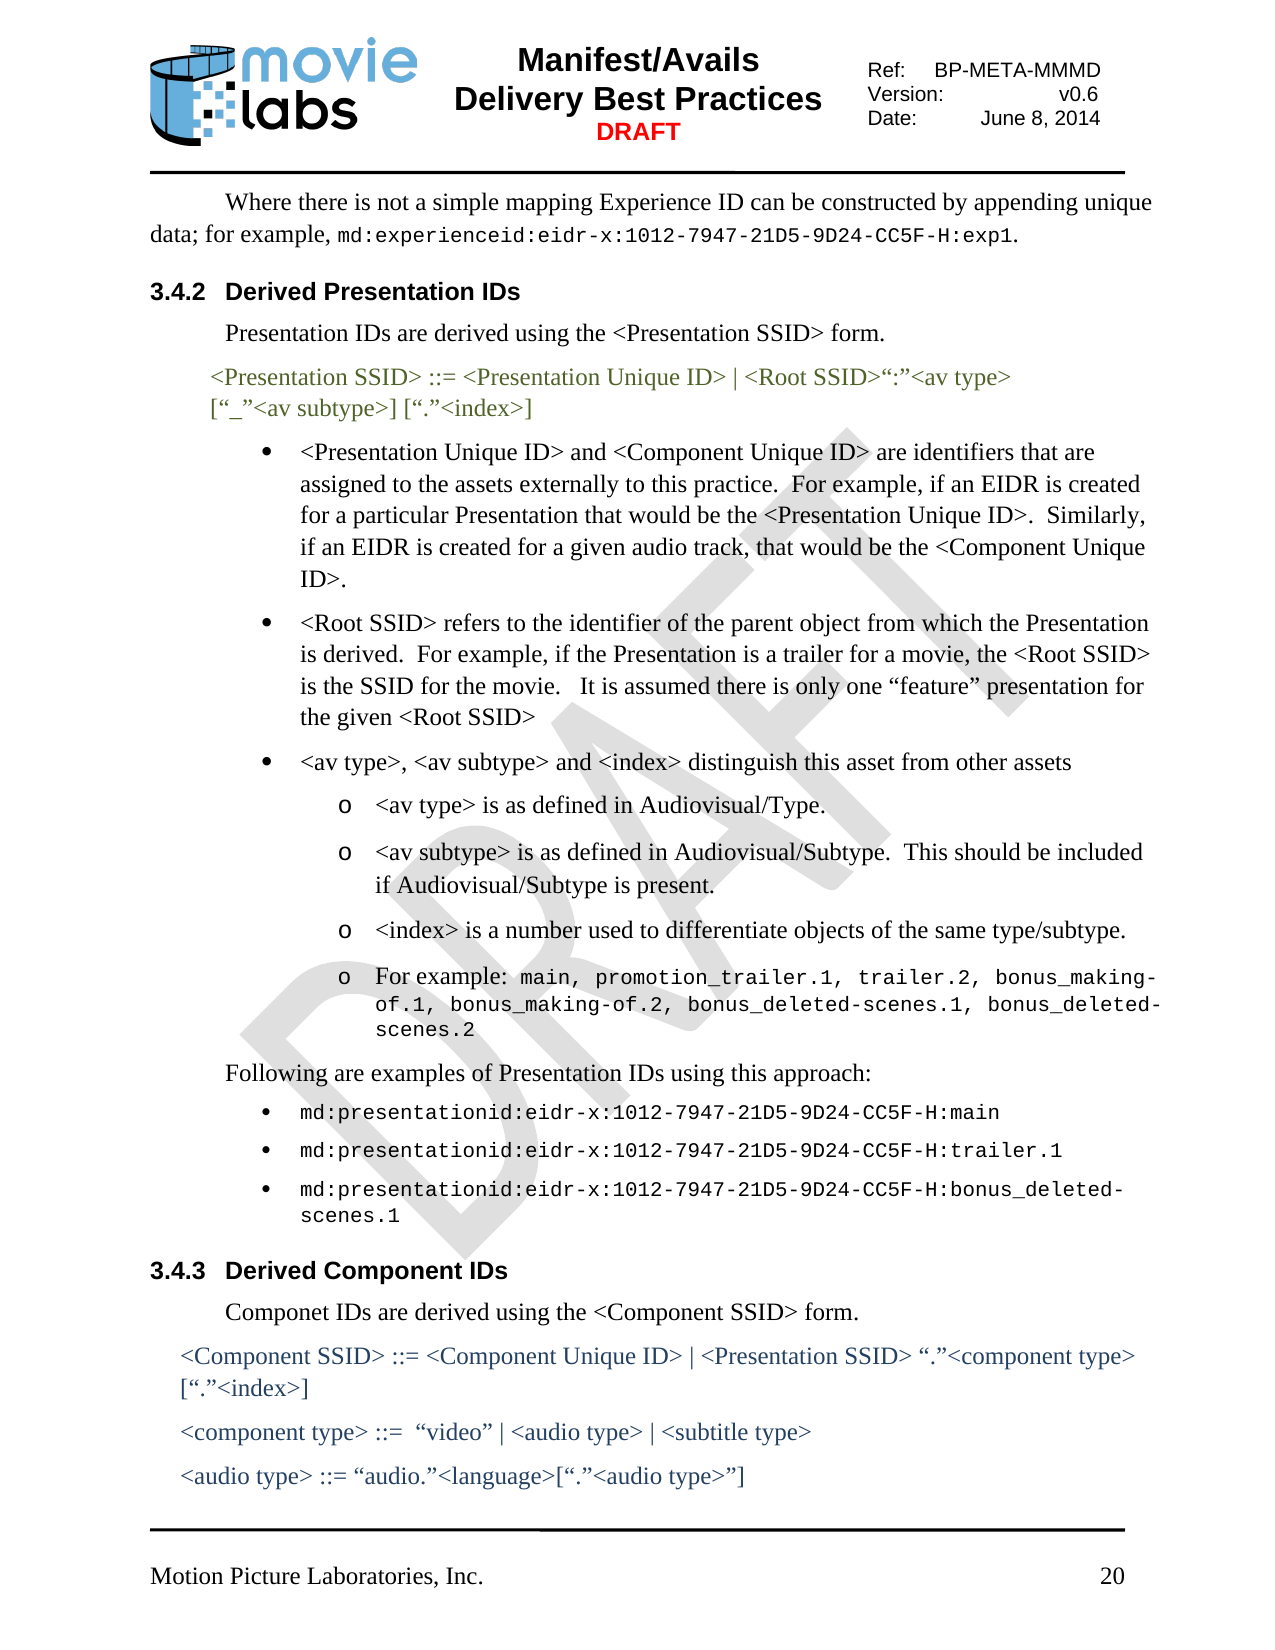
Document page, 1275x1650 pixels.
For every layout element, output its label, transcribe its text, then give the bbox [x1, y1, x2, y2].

list <av subtype> is as defined in Audiovisual/Subtype. This should be included if Audiovisual/Subtype is present. [337, 837, 1162, 899]
list md:presentationid:eidr-x:1012-7947-21D5-9D24-CC5F-H:main [262, 1102, 1162, 1126]
text Presentation IDs are derived using the <Presentation SSID> form. [150, 318, 1162, 347]
list For example: main, promotion_trailer.1, trailer.2, bonus_making-of.1, bonus_making-of.2, bonus_deleted-scenes.1, bonus_deleted-scenes.2 [337, 961, 1162, 1043]
text Following are examples of Presentation IDs using this approach: [150, 1058, 1162, 1087]
list md:presentationid:eidr-x:1012-7947-21D5-9D24-CC5F-H:bonus_deleted-scenes.1 [262, 1179, 1162, 1228]
text <audio type> ::= “audio.”<language>[“.”<audio type>”] [180, 1461, 1162, 1489]
text <Presentation SSID> ::= <Presentation Unique ID> | <Root SSID>“:”<av type> [“_”<av subtype>] [“.”<index>] [210, 362, 1162, 422]
list <index> is a number used to differentiate objects of the same type/subtype. [337, 915, 1162, 946]
text <Component SSID> ::= <Component Unique ID> | <Presentation SSID> “.”<component type> [“.”<index>] [180, 1341, 1162, 1401]
list md:presentationid:eidr-x:1012-7947-21D5-9D24-CC5F-H:trailer.1 [262, 1140, 1162, 1164]
list <Presentation Unique ID> and <Component Unique ID> are identifiers that are assigned to the assets externally to this practice. For example, if an EIDR is created for a particular Presentation that would be the <Presentation Unique ID>. Similarly, if an EIDR is created for a given audio track, that would be the <Component Unique ID>. [262, 437, 1162, 592]
list <Root SSID> refers to the identifier of the parent object from which the Presentation is derived. For example, if the Presentation is a trailer for a movie, the <Root SSID> is the SSID for the movie. It is assumed there is only one “feature” presentation for the given <Root SSID> [262, 608, 1162, 731]
text <component type> ::= “video” | <audio type> | <subtitle type> [180, 1417, 1162, 1445]
subtitle Derived Component IDs [150, 1256, 1162, 1284]
picture [150, 37, 418, 146]
text Componet IDs are derived using the <Component SSID> form. [150, 1297, 1162, 1326]
text Where there is not a simple mapping Experience ID can be constructed by appending unique data; for example, md:experienceid:eidr-x:1012-7947-21D5-9D24-CC5F-H:exp1. [150, 187, 1162, 249]
list <av type>, <av subtype> and <index> distinguish this asset from other assets [262, 747, 1162, 775]
list <av type> is as defined in Audiovisual/Type. [337, 791, 1162, 821]
subtitle Derived Presentation IDs [150, 277, 1162, 305]
